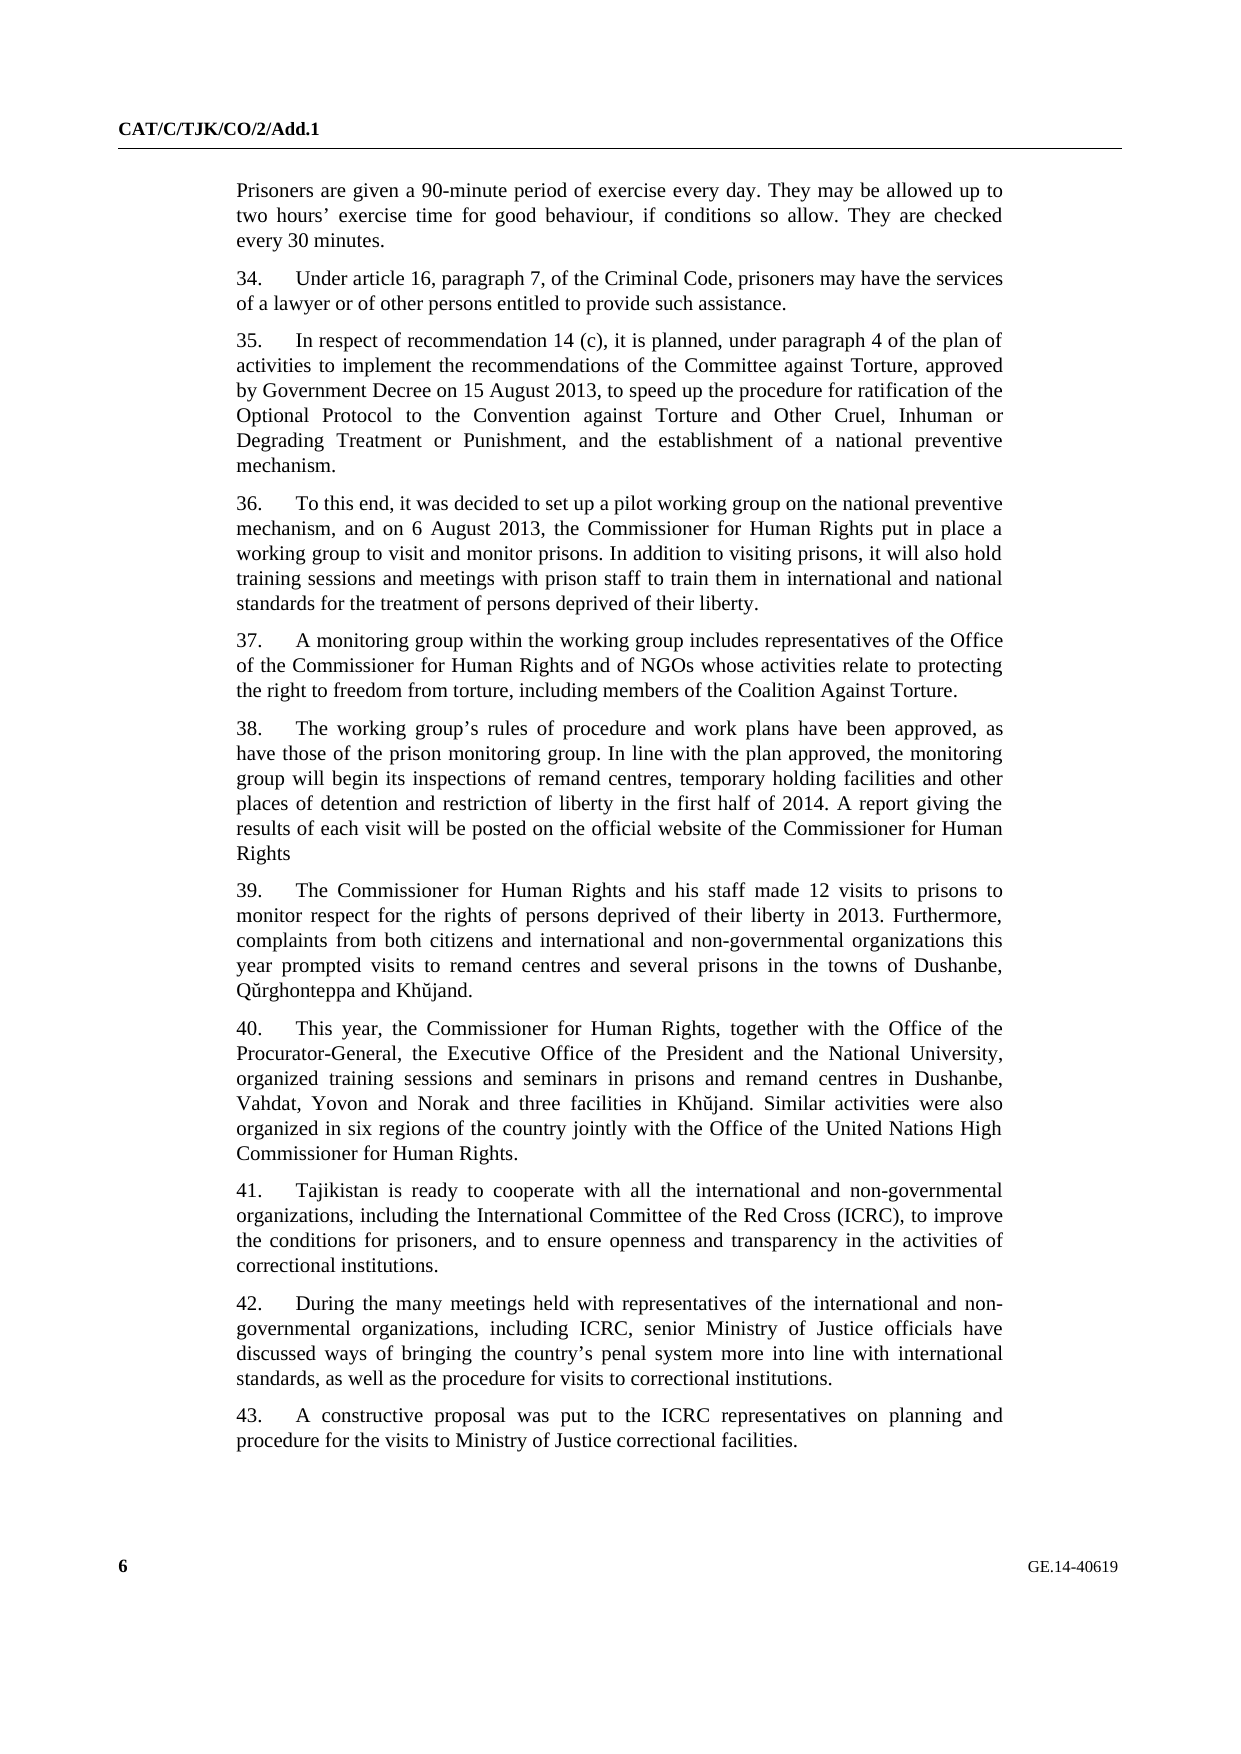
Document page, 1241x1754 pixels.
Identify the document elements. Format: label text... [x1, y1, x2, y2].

text 38. The working group’s rules of procedure and work plans have been approved, as have those of the prison monitoring group. In line with the plan approved, the monitoring group will begin its inspections of remand centres, temporary holding facilities and other places of detention and restriction of liberty in the first half of 2014. A report giving the results of each visit will be posted on the official website of the Commissioner for Human Rights [236, 715, 1004, 865]
text 40. This year, the Commissioner for Human Rights, together with the Office of the Procurator-General, the Executive Office of the President and the National University, organized training sessions and seminars in prisons and remand centres in Dushanbe, Vahdat, Yovon and Norak and three facilities in Khŭjand. Similar activities were also organized in six regions of the country jointly with the Office of the United Nations High Commissioner for Human Rights. [236, 1015, 1004, 1165]
text 36. To this end, it was decided to set up a pilot working group on the national preventive mechanism, and on 6 August 2013, the Commissioner for Human Rights put in place a working group to visit and monitor prisons. In addition to visiting prisons, it will also hold training sessions and meetings with prison staff to train them in international and national standards for the treatment of persons deprived of their liberty. [236, 490, 1004, 615]
text 39. The Commissioner for Human Rights and his staff made 12 visits to prisons to monitor respect for the rights of persons deprived of their liberty in 2013. Furthermore, complaints from both citizens and international and non-governmental organizations this year prompted visits to remand centres and several prisons in the towns of Dushanbe, Qŭrghonteppa and Khŭjand. [236, 877, 1004, 1002]
text 41. Tajikistan is ready to cooperate with all the international and non-governmental organizations, including the International Committee of the Red Cross (ICRC), to improve the conditions for prisoners, and to ensure openness and transparency in the activities of correctional institutions. [236, 1177, 1004, 1277]
text 35. In respect of recommendation 14 (c), it is planned, under paragraph 4 of the plan of activities to implement the recommendations of the Committee against Torture, approved by Government Decree on 15 August 2013, to speed up the procedure for ratification of the Optional Protocol to the Convention against Torture and Other Cruel, Inhuman or Degrading Treatment or Punishment, and the establishment of a national preventive mechanism. [236, 327, 1004, 477]
text 43. A constructive proposal was put to the ICRC representatives on planning and procedure for the visits to Ministry of Justice correctional facilities. [236, 1402, 1004, 1452]
text 42. During the many meetings held with representatives of the international and non-governmental organizations, including ICRC, senior Ministry of Justice officials have discussed ways of bringing the country’s penal system more into line with international standards, as well as the procedure for visits to correctional institutions. [236, 1290, 1004, 1390]
text 34. Under article 16, paragraph 7, of the Criminal Code, prisoners may have the services of a lawyer or of other persons entitled to provide such assistance. [236, 265, 1004, 315]
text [236, 177, 1004, 252]
text 37. A monitoring group within the working group includes representatives of the Office of the Commissioner for Human Rights and of NGOs whose activities relate to protecting the right to freedom from torture, including members of the Coalition Against Torture. [236, 627, 1004, 702]
